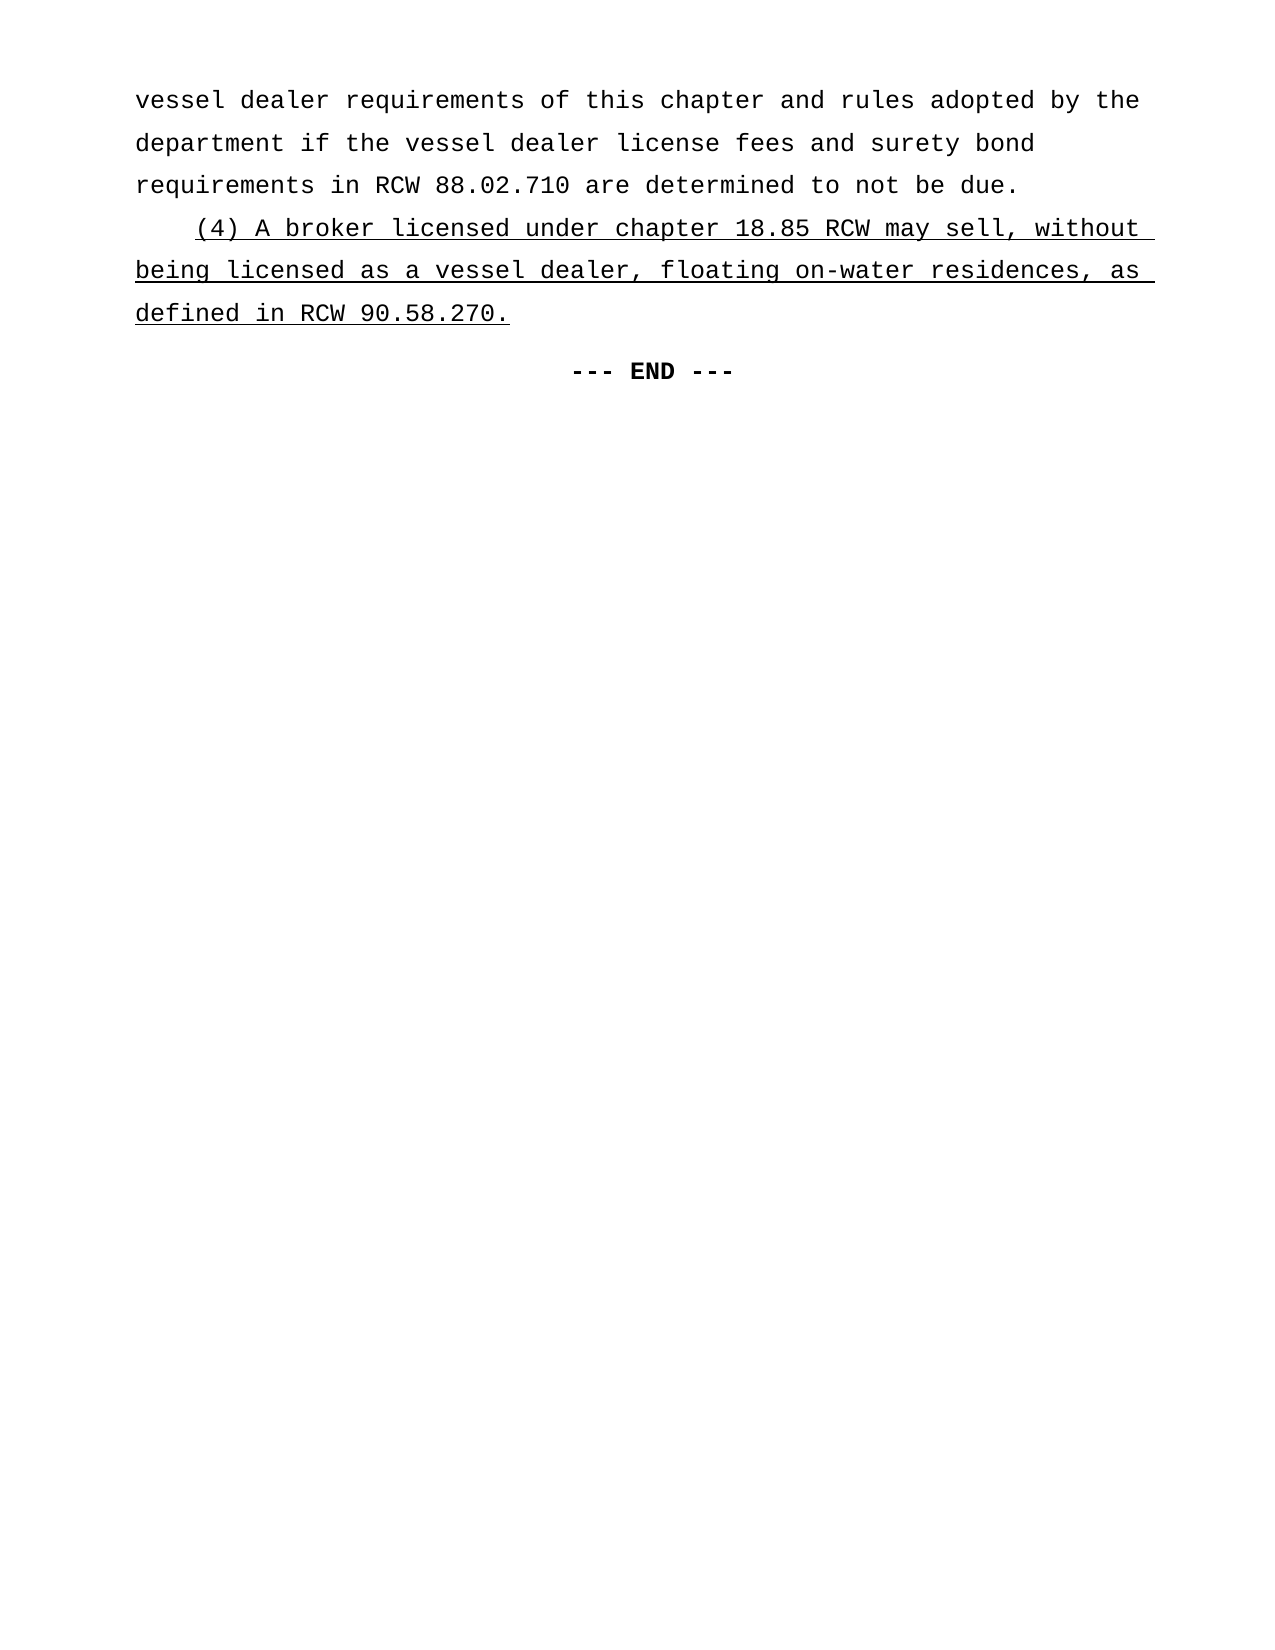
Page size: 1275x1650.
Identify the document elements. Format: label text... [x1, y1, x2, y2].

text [135, 75, 1170, 202]
text (4) A broker licensed under chapter 18.85 RCW may sell, without being licensed as a vessel dealer, floating on-water residences, as defined in RCW 90.58.270. [135, 202, 1170, 330]
text --- END --- [135, 358, 1170, 387]
